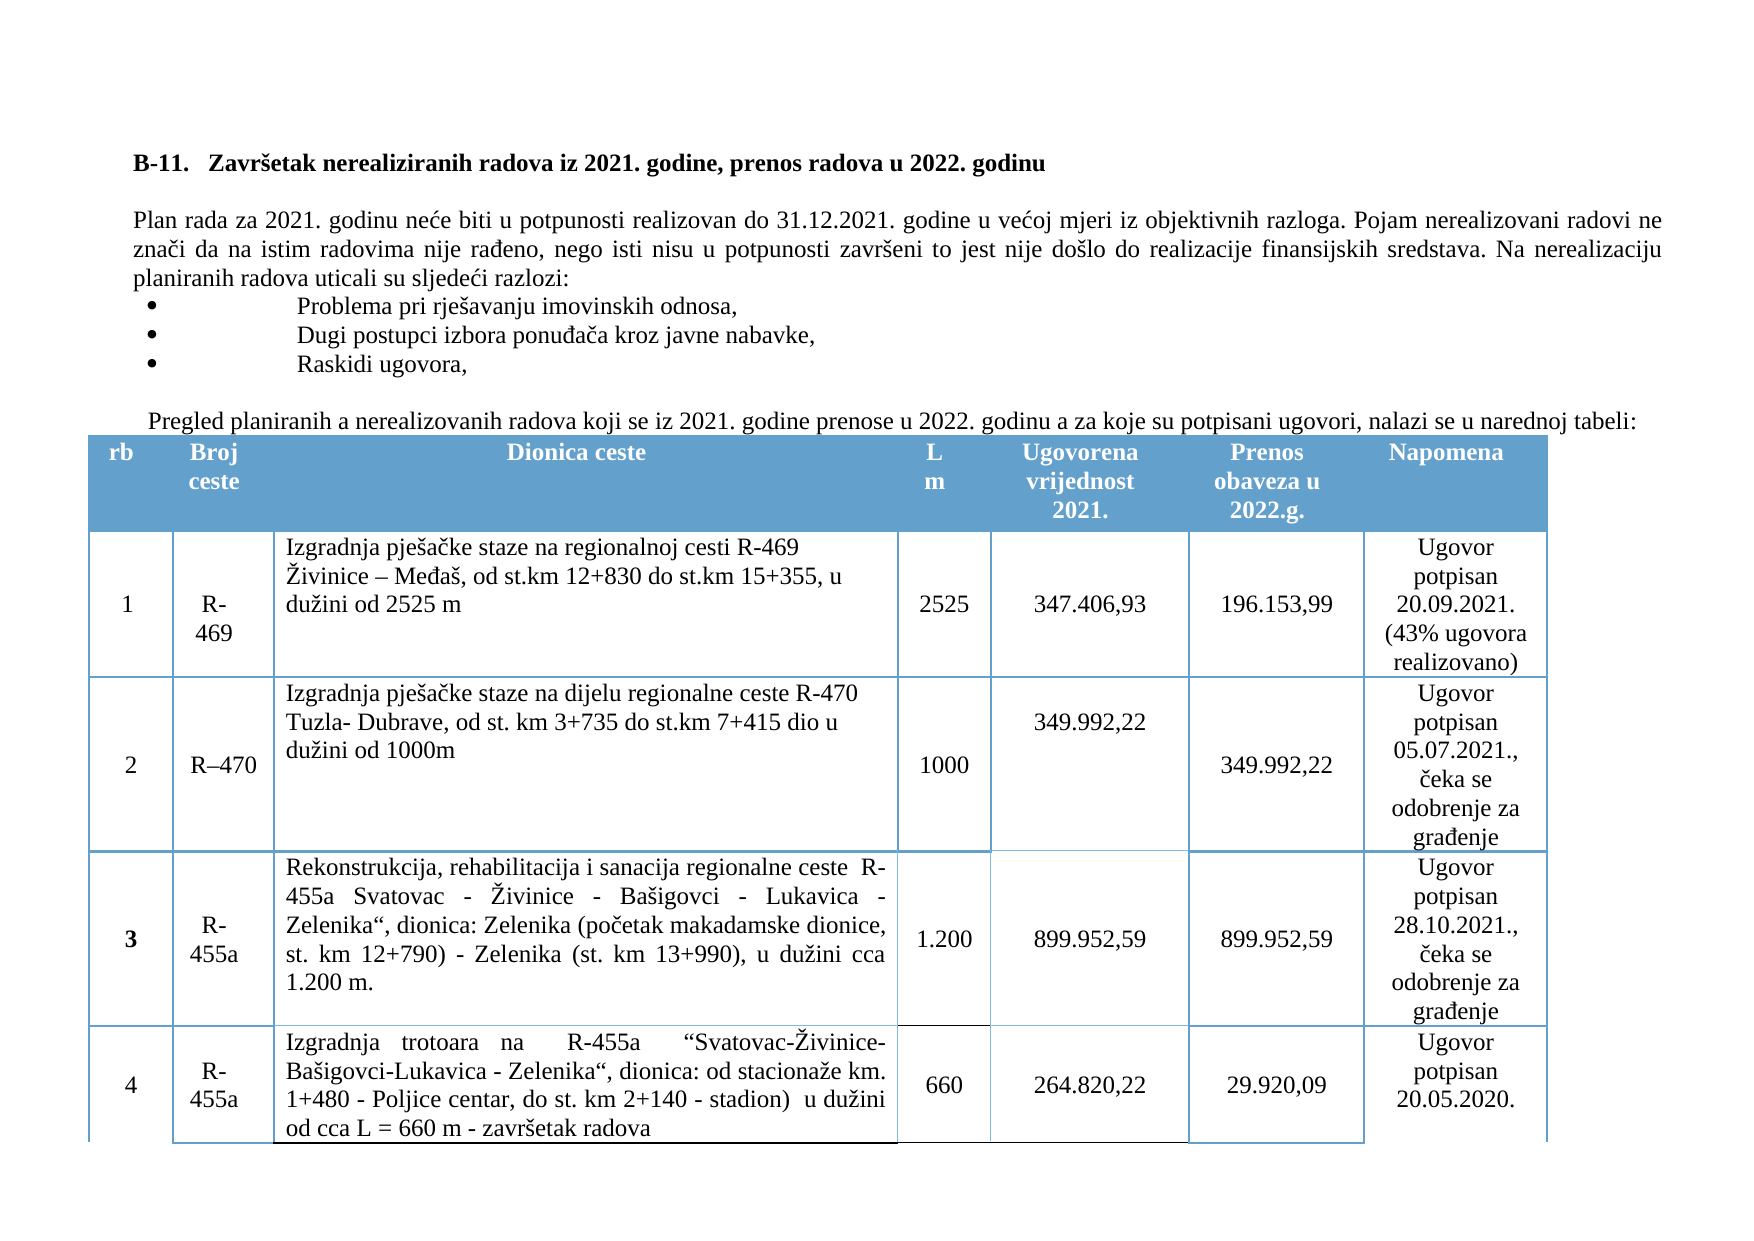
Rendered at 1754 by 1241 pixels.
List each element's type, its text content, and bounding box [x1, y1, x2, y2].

table_cell 2 [90, 678, 172, 850]
table_header Napomena [1365, 437, 1546, 530]
table_cell R-455a [174, 853, 273, 1025]
table_cell 899.952,59 [1190, 853, 1363, 1025]
table_header Prenos obaveza u 2022.g. [1190, 437, 1363, 530]
table_cell R-455a [174, 1027, 273, 1142]
table_cell Ugovor potpisan 20.05.2020. [1365, 1027, 1546, 1142]
text Pregled planiranih a nerealizovanih radova koji se iz 2021. godine prenose u 2022. godinu a za koje su potpisani ugovori, nalazi se u narednoj tabeli: [133, 406, 1665, 435]
table_header rb [90, 437, 172, 530]
table_cell Ugovor potpisan 05.07.2021., čeka se odobrenje za građenje [1365, 678, 1546, 850]
table_cell Ugovor potpisan 20.09.2021. (43% ugovora realizovano) [1365, 532, 1546, 676]
table_cell Rekonstrukcija, rehabilitacija i sanacija regionalne ceste R-455a Svatovac - Živinice - Bašigovci - Lukavica - Zelenika“, dionica: Zelenika (početak makadamske dionice, st. km 12+790) - Zelenika (st. km 13+990), u dužini cca 1.200 m. [275, 853, 897, 1025]
table_cell 660 [898, 1026, 991, 1142]
table_cell Izgradnja pješačke staze na regionalnoj cesti R-469 Živinice – Međaš, od st.km 12+830 do st.km 15+355, u dužini od 2525 m [275, 532, 897, 676]
list Problema pri rješavanju imovinskih odnosa, [133, 291, 1665, 320]
list Raskidi ugovora, [133, 349, 1665, 378]
table_cell 264.820,22 [991, 1026, 1188, 1142]
text Plan rada za 2021. godinu neće biti u potpunosti realizovan do 31.12.2021. godine u većoj mjeri iz objektivnih razloga. Pojam nerealizovani radovi ne znači da na istim radovima nije rađeno, nego isti nisu u potpunosti završeni to jest nije došlo do realizacije finansijskih sredstava. Na nerealizaciju planiranih radova uticali su sljedeći razlozi: [133, 205, 1665, 291]
table_cell Ugovor potpisan 28.10.2021., čeka se odobrenje za građenje [1365, 853, 1546, 1025]
table_cell 4 [90, 1027, 172, 1142]
table_cell 1000 [899, 678, 990, 850]
table_cell R–470 [174, 678, 273, 850]
table_header Dionica ceste [275, 437, 897, 530]
table_cell Izgradnja trotoara na R-455a “Svatovac-Živinice-Bašigovci-Lukavica - Zelenika“, dionica: od stacionaže km. 1+480 - Poljice centar, do st. km 2+140 - stadion) u dužini od cca L = 660 m - završetak radova [275, 1026, 897, 1142]
table_header Ugovorena vrijednost 2021. [992, 437, 1188, 530]
table_cell 1 [90, 532, 172, 676]
table_cell Izgradnja pješačke staze na dijelu regionalne ceste R-470 Tuzla- Dubrave, od st. km 3+735 do st.km 7+415 dio u dužini od 1000m [275, 678, 897, 850]
table_cell 349.992,22 [1190, 678, 1363, 850]
table_cell 1.200 [898, 853, 990, 1025]
table_header L m [899, 437, 990, 530]
table_cell 3 [90, 853, 172, 1025]
table_cell 347.406,93 [992, 532, 1188, 676]
table_cell R-469 [174, 532, 273, 676]
table_header Broj ceste [174, 437, 273, 530]
table_cell 196.153,99 [1190, 532, 1363, 676]
table_cell 29.920,09 [1190, 1027, 1363, 1142]
table_cell 2525 [899, 532, 990, 676]
list Dugi postupci izbora ponuđača kroz javne nabavke, [133, 320, 1665, 349]
table_cell 349.992,22 [992, 678, 1188, 850]
table_cell 899.952,59 [991, 851, 1188, 1025]
text B-11. Završetak nerealiziranih radova iz 2021. godine, prenos radova u 2022. godinu [133, 148, 1587, 176]
